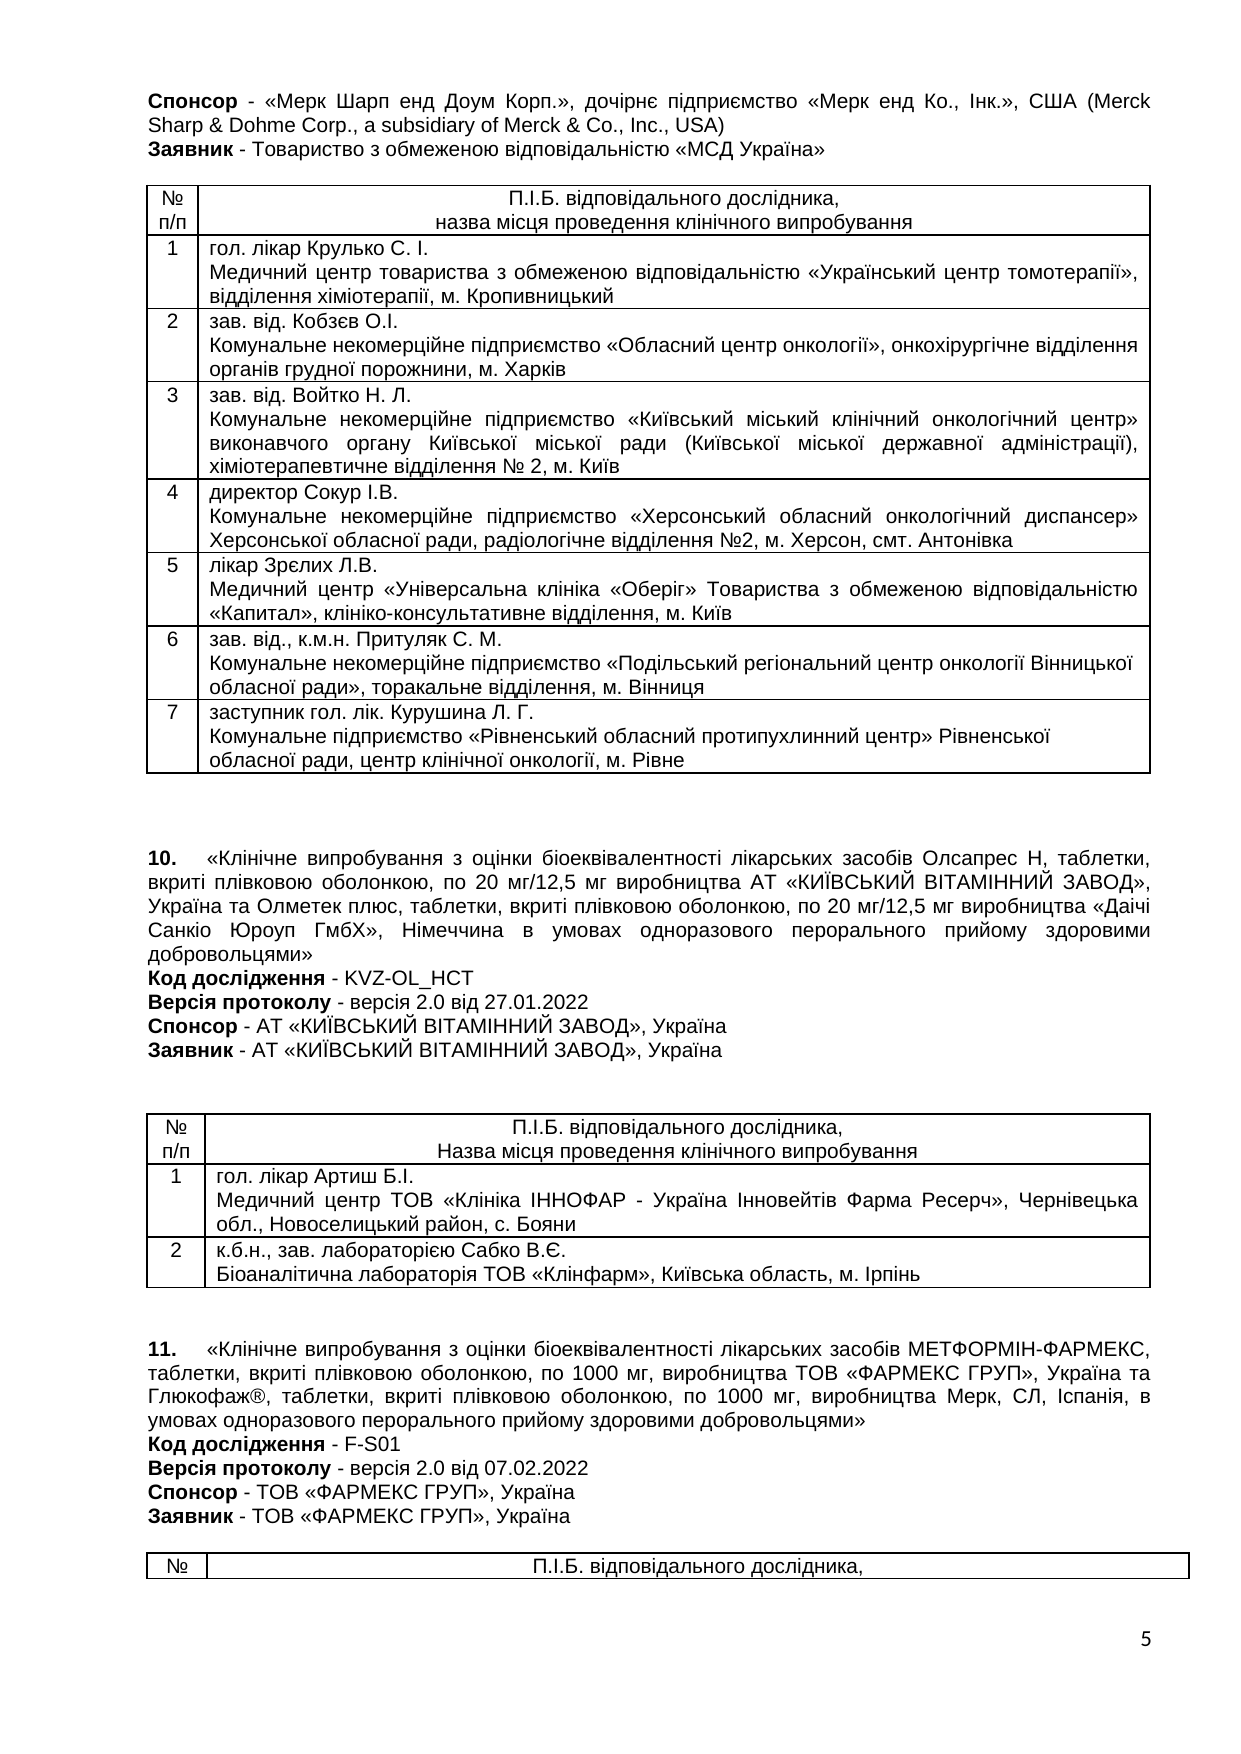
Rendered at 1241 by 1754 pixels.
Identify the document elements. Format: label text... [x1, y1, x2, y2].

table_cell 3 [148, 382, 197, 478]
text Код дослідження - F-S01 [148, 1432, 1152, 1456]
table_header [208, 1554, 1188, 1578]
table_header № п/п [148, 186, 197, 234]
list «Клінічне випробування з оцінки біоеквівалентності лікарських засобів Олсапрес Н, таблетки, вкриті плівковою оболонкою, по 20 мг/12,5 мг виробництва АТ «КИЇВСЬКИЙ ВІТАМІННИЙ ЗАВОД», Україна та Олметек плюс, таблетки, вкриті плівковою оболонкою, по 20 мг/12,5 мг виробництва «Даічі Санкіо Юроуп ГмбХ», Німеччина в умовах одноразового перорального прийому здоровими добровольцями» [148, 846, 1152, 966]
table_header № п/п [148, 1554, 206, 1578]
table_cell 2 [148, 1238, 204, 1287]
table_cell директор Сокур І.В. Комунальне некомерційне підприємство «Херсонський обласний онкологічний диспансер» Херсонської обласної ради, радіологічне відділення №2, м. Херсон, смт. Антонівка [199, 480, 1149, 552]
text Заявник - Товариство з обмеженою відповідальністю «МСД Україна» [148, 136, 1152, 160]
text Спонсор - АТ «КИЇВСЬКИЙ ВІТАМІННИЙ ЗАВОД», Україна [148, 1013, 1152, 1037]
table_cell 2 [148, 309, 197, 381]
table_cell 1 [148, 1165, 204, 1236]
table_cell гол. лікар Крулько С. І. Медичний центр товариства з обмеженою відповідальністю «Український центр томотерапії», відділення хіміотерапії, м. Кропивницький [199, 236, 1149, 307]
list «Клінічне випробування з оцінки біоеквівалентності лікарських засобів МЕТФОРМІН-ФАРМЕКС, таблетки, вкриті плівковою оболонкою, по 1000 мг, виробництва ТОВ «ФАРМЕКС ГРУП», Україна та Глюкофаж®, таблетки, вкриті плівковою оболонкою, по 1000 мг, виробництва Мерк, СЛ, Іспанія, в умовах одноразового перорального прийому здоровими добровольцями» [148, 1336, 1152, 1432]
text Версія протоколу - версія 2.0 від 27.01.2022 [148, 989, 1152, 1013]
table_cell 1 [148, 236, 197, 307]
text Код дослідження - KVZ-OL_HCT [148, 966, 1152, 989]
text Спонсор - ТОВ «ФАРМЕКС ГРУП», Україна [148, 1480, 1152, 1504]
table_cell зав. від. Войтко Н. Л. Комунальне некомерційне підприємство «Київський міський клінічний онкологічний центр» виконавчого органу Київської міської ради (Київської міської державної адміністрації), хіміотерапевтичне відділення № 2, м. Київ [199, 382, 1149, 478]
text Заявник - АТ «КИЇВСЬКИЙ ВІТАМІННИЙ ЗАВОД», Україна [148, 1037, 1152, 1061]
table_cell 5 [148, 553, 197, 625]
table_cell 7 [148, 700, 197, 772]
table_cell гол. лікар Артиш Б.І. Медичний центр ТОВ «Клініка ІННОФАР - Україна Інновейтів Фарма Ресерч», Чернівецька обл., Новоселицький район, с. Бояни [206, 1165, 1149, 1236]
table_cell 4 [148, 480, 197, 552]
text Заявник - ТОВ «ФАРМЕКС ГРУП», Україна [148, 1504, 1152, 1528]
table_cell лікар Зрєлих Л.В. Медичний центр «Універсальна клініка «Оберіг» Товариства з обмеженою відповідальністю «Капитал», клініко-консультативне відділення, м. Київ [199, 553, 1149, 625]
table_header № п/п [148, 1115, 204, 1163]
text Спонсор - «Мерк Шарп енд Доум Корп.», дочірнє підприємство «Мерк енд Ко., Інк.», США (Merck Sharp & Dohme Corp., a subsidiary of Merck & Co., Inc., USA) [148, 88, 1152, 136]
table_header П.І.Б. відповідального дослідника, назва місця проведення клінічного випробування [199, 186, 1149, 234]
text Версія протоколу - версія 2.0 від 07.02.2022 [148, 1456, 1152, 1480]
table_header П.І.Б. відповідального дослідника, Назва місця проведення клінічного випробування [206, 1115, 1149, 1163]
table_cell заступник гол. лік. Курушина Л. Г. Комунальне підприємство «Рівненський обласний протипухлинний центр» Рівненської обласної ради, центр клінічної онкології, м. Рівне [199, 700, 1149, 772]
table_cell зав. від., к.м.н. Притуляк С. М. Комунальне некомерційне підприємство «Подільський регіональний центр онкології Вінницької обласної ради», торакальне відділення, м. Вінниця [199, 627, 1149, 698]
table_cell к.б.н., зав. лабораторією Сабко В.Є. Біоаналітична лабораторія ТОВ «Клінфарм», Київська область, м. Ірпінь [206, 1238, 1149, 1287]
table_cell 6 [148, 627, 197, 698]
table_cell зав. від. Кобзєв О.І. Комунальне некомерційне підприємство «Обласний центр онкології», онкохірургічне відділення органів грудної порожнини, м. Харків [199, 309, 1149, 381]
